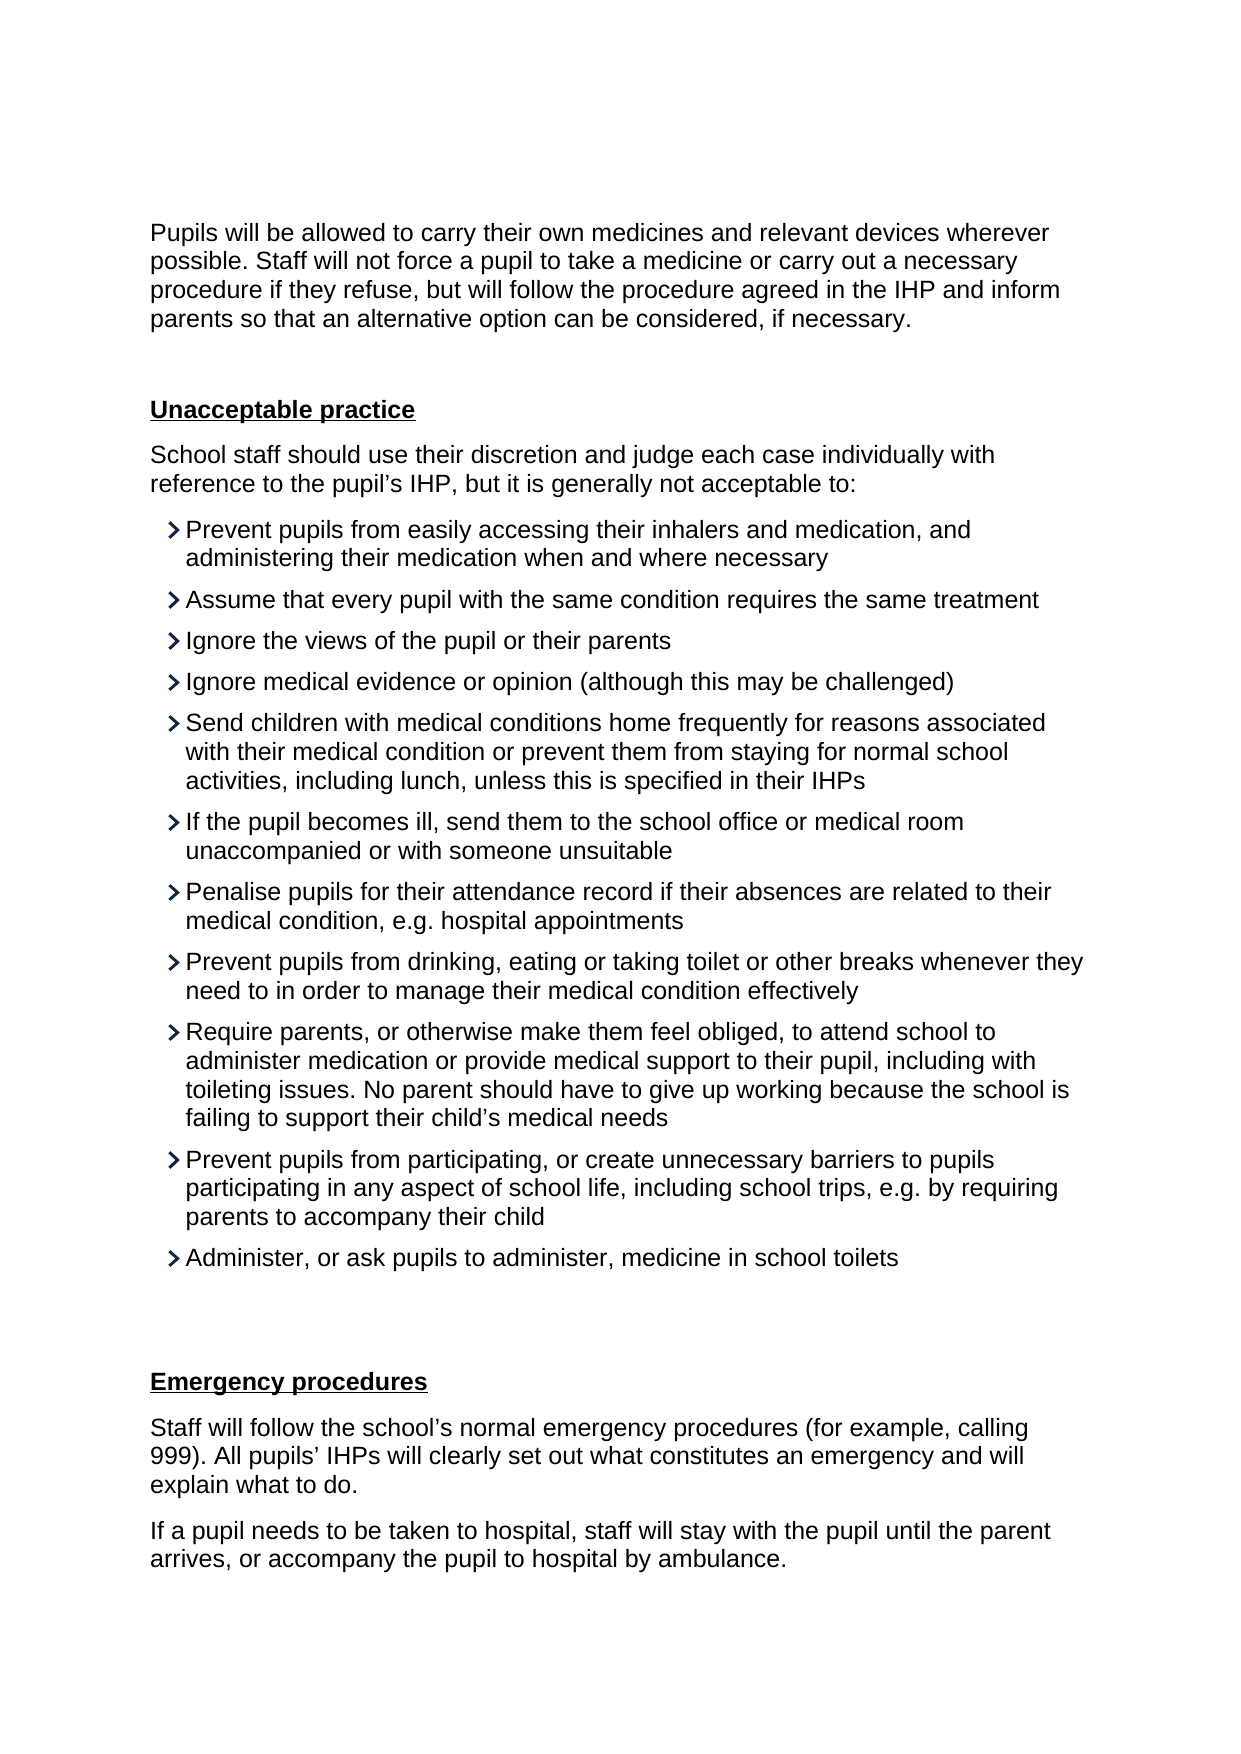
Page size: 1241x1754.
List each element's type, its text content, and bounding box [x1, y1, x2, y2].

list If the pupil becomes ill, send them to the school office or medical room unaccompanied or with someone unsuitable [168, 807, 1090, 864]
text School staff should use their discretion and judge each case individually with reference to the pupil’s IHP, but it is generally not acceptable to: [150, 440, 1090, 498]
picture [168, 715, 180, 732]
list Assume that every pupil with the same condition requires the same treatment [168, 584, 1090, 613]
list Prevent pupils from drinking, eating or taking toilet or other breaks whenever they need to in order to manage their medical condition effectively [168, 947, 1090, 1004]
picture [168, 1024, 180, 1041]
picture [168, 1250, 180, 1267]
text Pupils will be allowed to carry their own medicines and relevant devices wherever possible. Staff will not force a pupil to take a medicine or carry out a necessary procedure if they refuse, but will follow the procedure agreed in the IHP and inform parents so that an alternative option can be considered, if necessary. [150, 217, 1090, 332]
list Prevent pupils from easily accessing their inhalers and medication, and administering their medication when and where necessary [168, 514, 1090, 572]
list Administer, or ask pupils to administer, medicine in school toilets [168, 1243, 1090, 1272]
text Staff will follow the school’s normal emergency procedures (for example, calling 999). All pupils’ IHPs will clearly set out what constitutes an emergency and will explain what to do. [150, 1413, 1090, 1499]
picture [168, 591, 180, 609]
picture [168, 674, 180, 691]
list Ignore the views of the pupil or their parents [168, 626, 1090, 654]
list Prevent pupils from participating, or create unnecessary barriers to pupils participating in any aspect of school life, including school trips, e.g. by requiring parents to accompany their child [168, 1144, 1090, 1231]
list Emergency procedures [150, 1367, 1090, 1396]
picture [168, 884, 180, 901]
picture [168, 814, 180, 831]
text Unacceptable practice [150, 395, 1090, 423]
picture [168, 521, 180, 539]
list Require parents, or otherwise make them feel obliged, to attend school to administer medication or provide medical support to their pupil, including with toileting issues. No parent should have to give up working because the school is failing to support their child’s medical needs [168, 1017, 1090, 1132]
list Penalise pupils for their attendance record if their absences are related to their medical condition, e.g. hospital appointments [168, 877, 1090, 934]
list Ignore medical evidence or opinion (although this may be challenged) [168, 667, 1090, 696]
picture [168, 954, 180, 971]
list Send children with medical conditions home frequently for reasons associated with their medical condition or prevent them from staying for normal school activities, including lunch, unless this is specified in their IHPs [168, 708, 1090, 794]
picture [168, 1151, 180, 1169]
picture [168, 632, 180, 650]
text If a pupil needs to be taken to hospital, staff will stay with the pupil until the parent arrives, or accompany the pupil to hospital by ambulance. [150, 1516, 1090, 1573]
